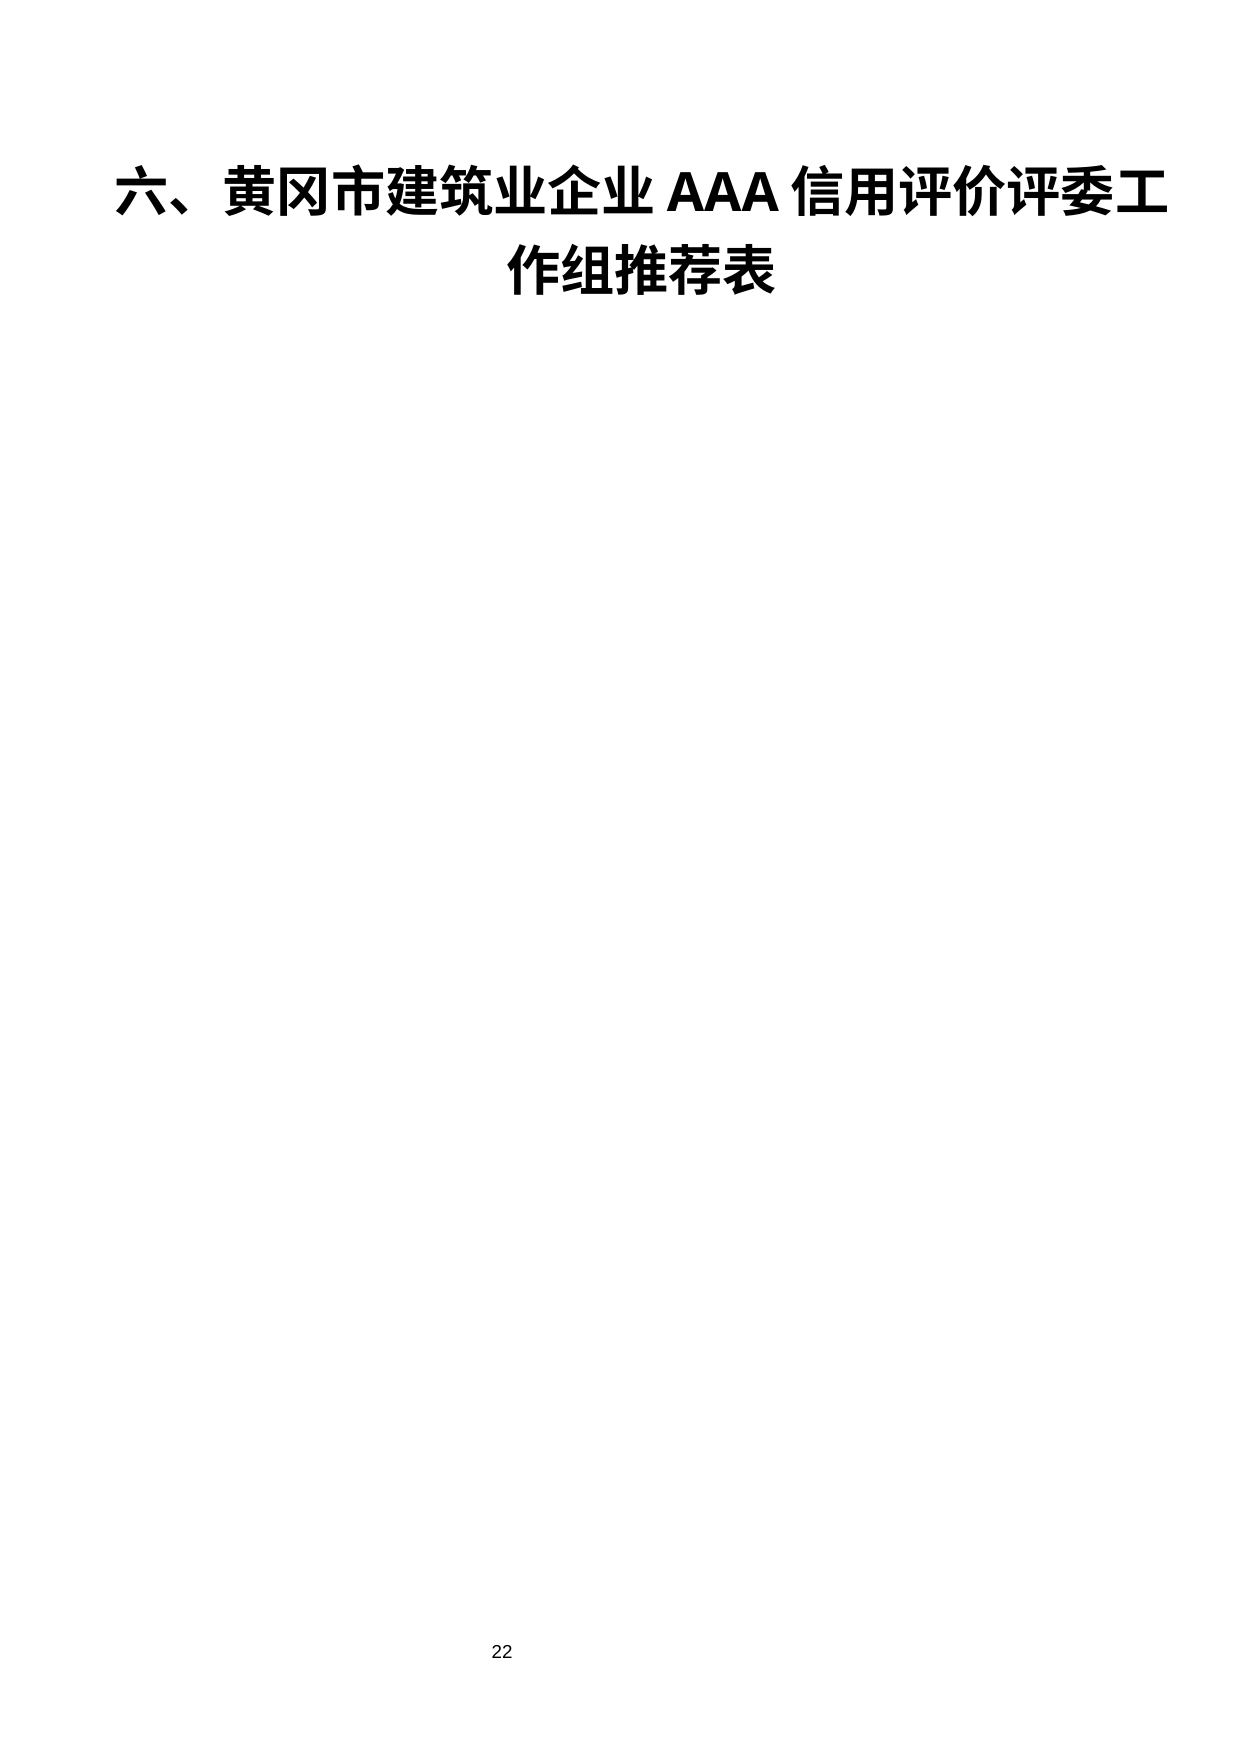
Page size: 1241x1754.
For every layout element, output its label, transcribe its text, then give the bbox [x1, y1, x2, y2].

list 六、黄冈市建筑业企业AAA信用评价评委工作组推荐表 [90, 149, 1193, 306]
